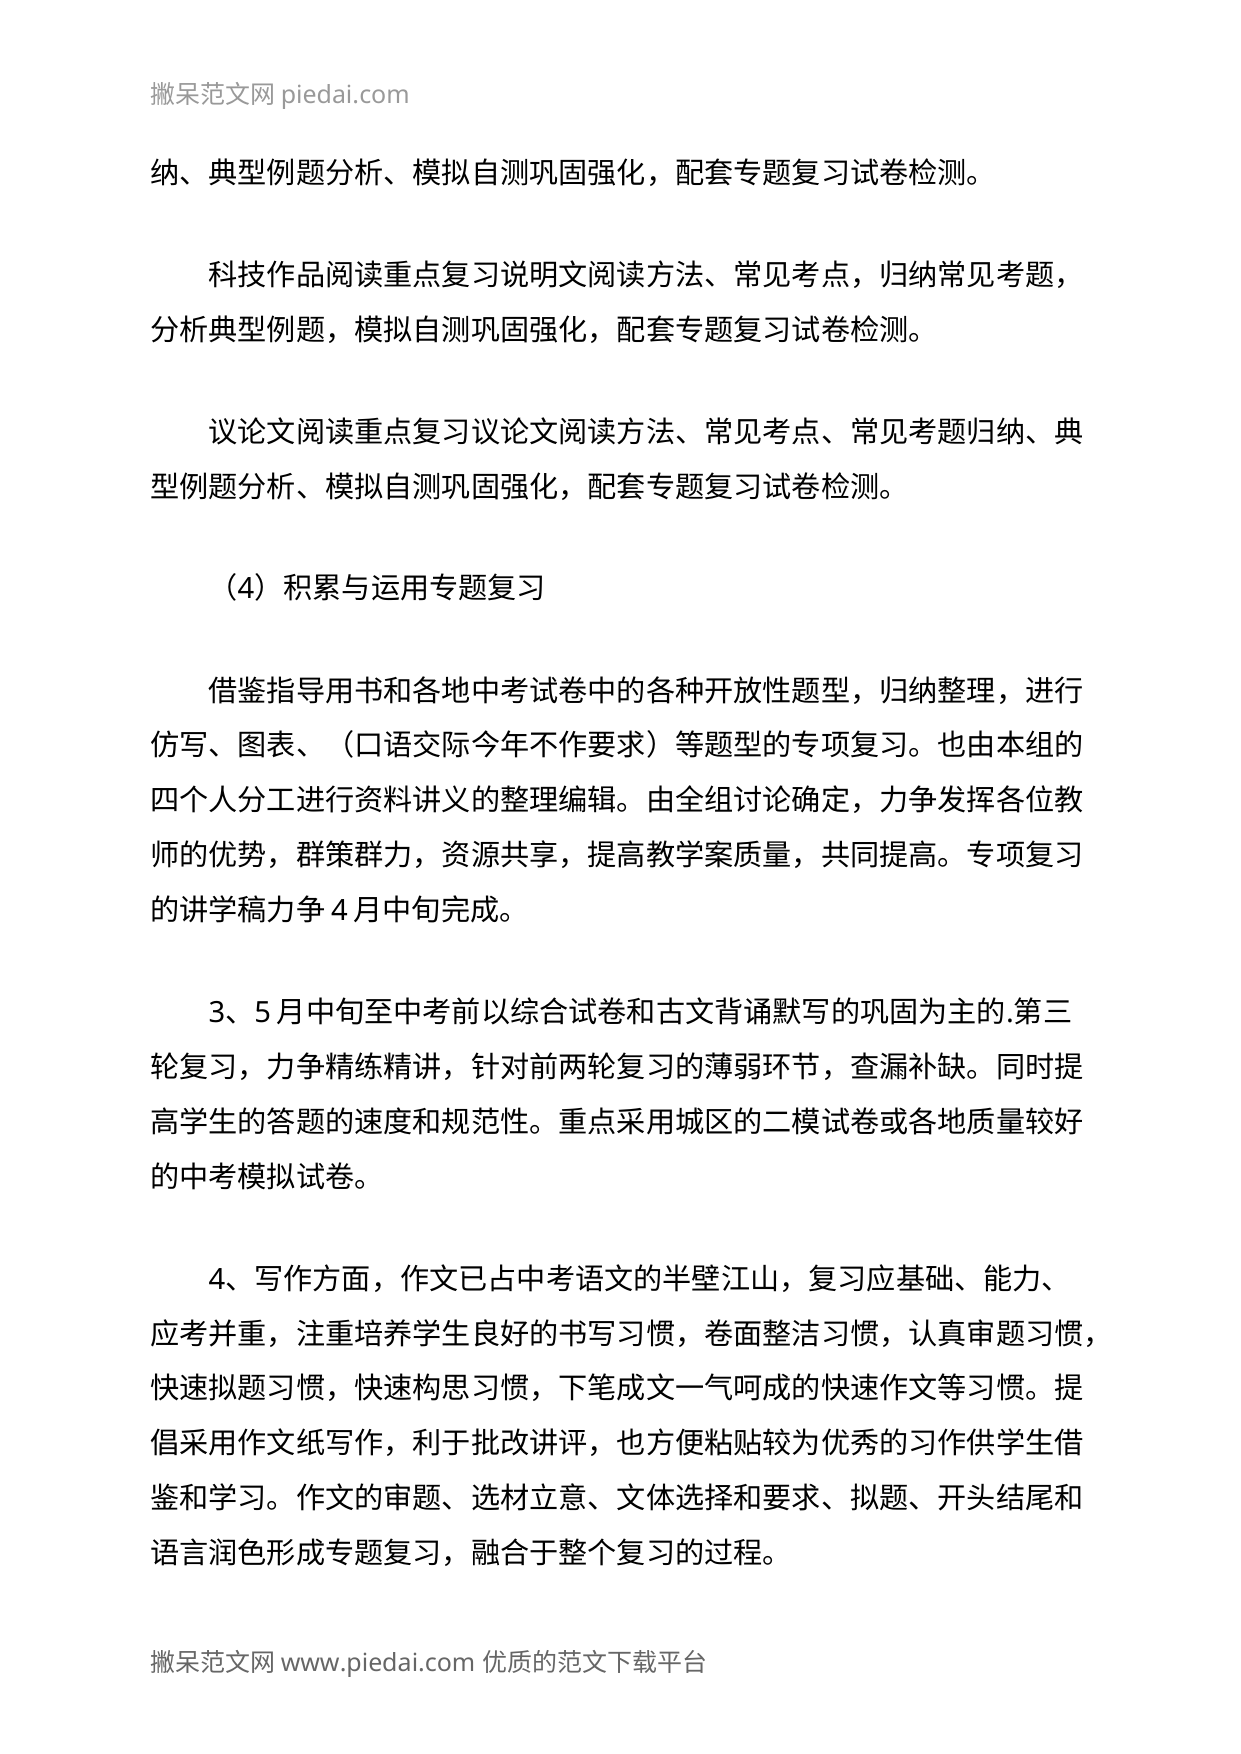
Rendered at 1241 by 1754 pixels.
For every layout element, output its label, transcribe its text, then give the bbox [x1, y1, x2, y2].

text 借鉴指导用书和各地中考试卷中的各种开放性题型，归纳整理，进行仿写、图表、（口语交际今年不作要求）等题型的专项复习。也由本组的四个人分工进行资料讲义的整理编辑。由全组讨论确定，力争发挥各位教师的优势，群策群力，资源共享，提高教学案质量，共同提高。专项复习的讲学稿力争4月中旬完成。 [150, 667, 1090, 929]
text 议论文阅读重点复习议论文阅读方法、常见考点、常见考题归纳、典型例题分析、模拟自测巩固强化，配套专题复习试卷检测。 [150, 408, 1090, 506]
text 科技作品阅读重点复习说明文阅读方法、常见考点，归纳常见考题，分析典型例题，模拟自测巩固强化，配套专题复习试卷检测。 [150, 252, 1090, 349]
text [150, 150, 1090, 192]
text 3、5月中旬至中考前以综合试卷和古文背诵默写的巩固为主的.第三轮复习，力争精练精讲，针对前两轮复习的薄弱环节，查漏补缺。同时提高学生的答题的速度和规范性。重点采用城区的二模试卷或各地质量较好的中考模拟试卷。 [150, 989, 1090, 1196]
text 4、写作方面，作文已占中考语文的半壁江山，复习应基础、能力、应考并重，注重培养学生良好的书写习惯，卷面整洁习惯，认真审题习惯，快速拟题习惯，快速构思习惯，下笔成文一气呵成的快速作文等习惯。提倡采用作文纸写作，利于批改讲评，也方便粘贴较为优秀的习作供学生借鉴和学习。作文的审题、选材立意、文体选择和要求、拟题、开头结尾和语言润色形成专题复习，融合于整个复习的过程。 [150, 1255, 1090, 1572]
text （4）积累与运用专题复习 [150, 565, 1090, 607]
